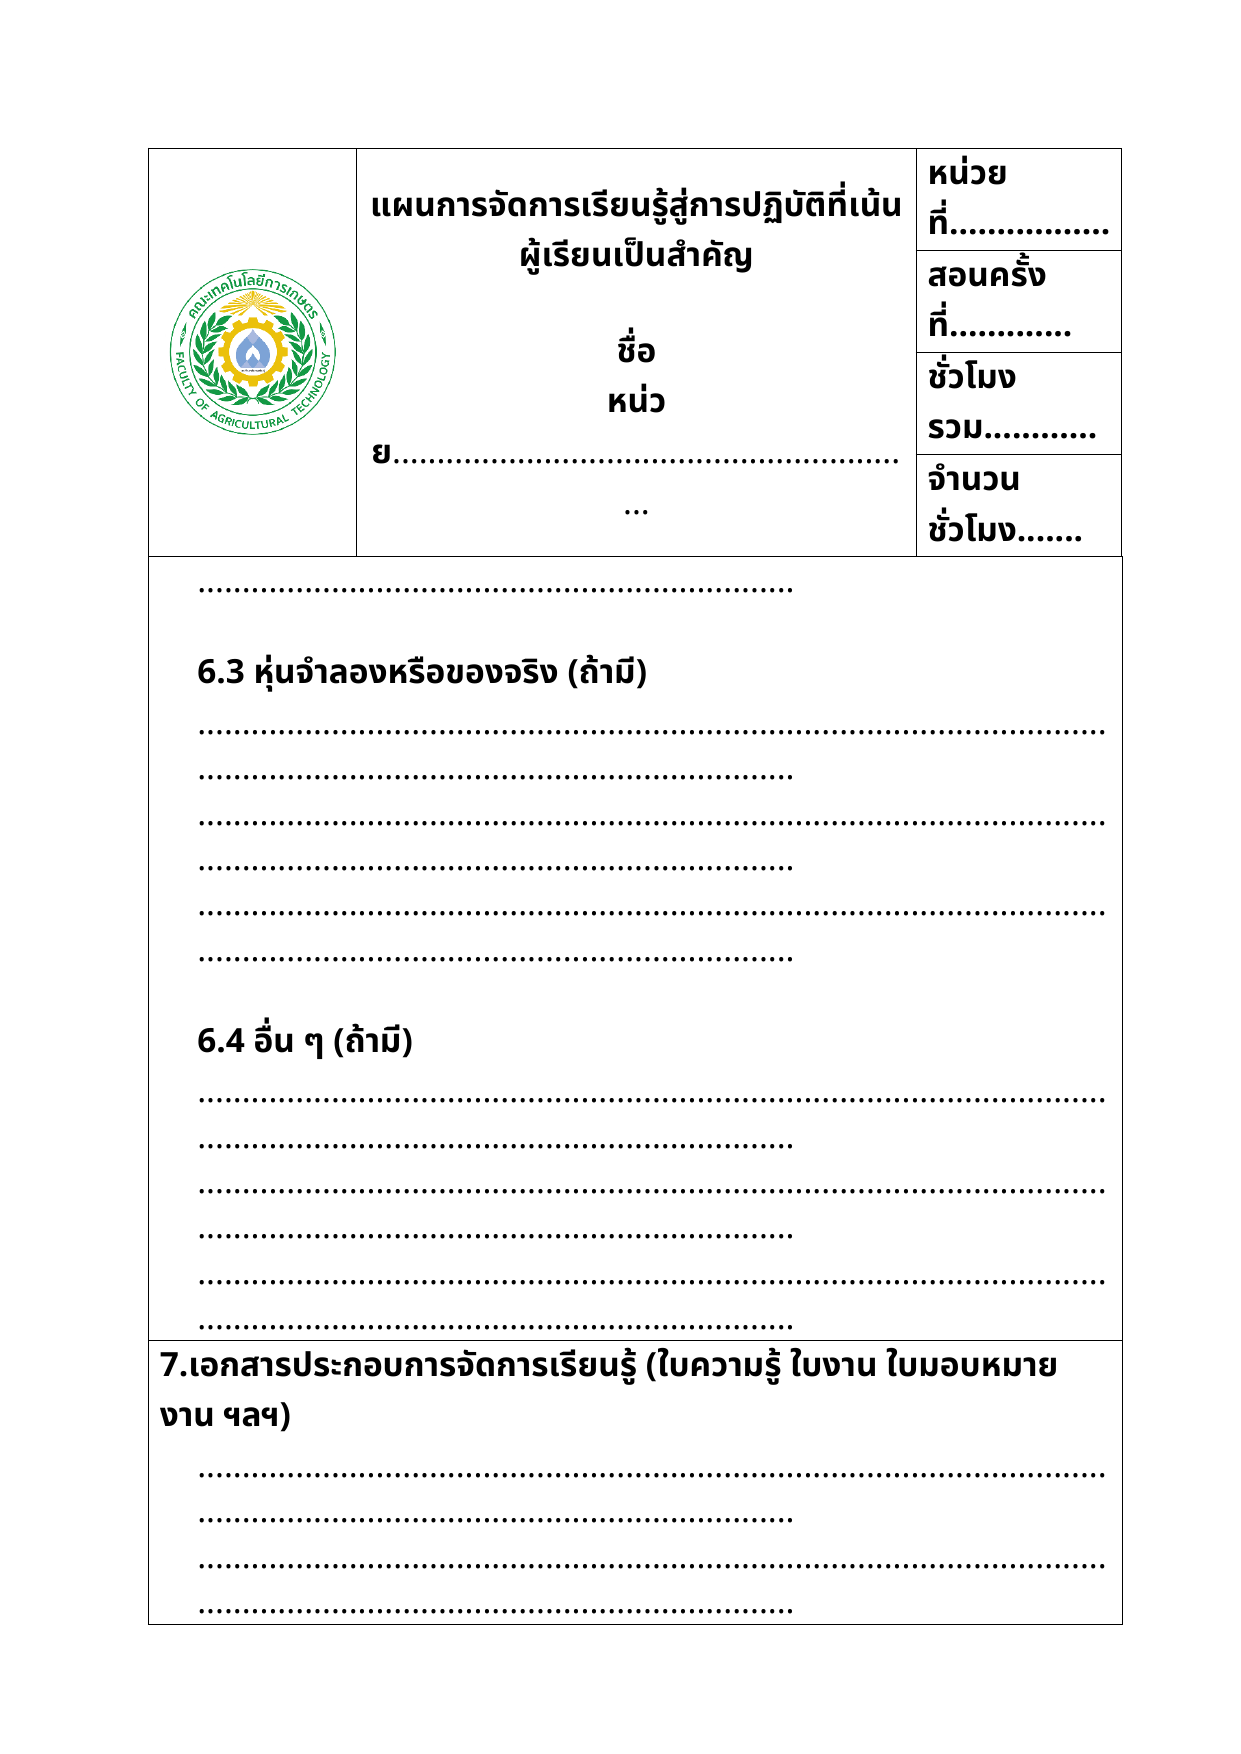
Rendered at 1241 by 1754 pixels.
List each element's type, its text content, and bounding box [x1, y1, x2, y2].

table_cell สอนครั้งที่............. [917, 251, 1121, 352]
table_cell 7.เอกสารประกอบการจัดการเรียนรู้ (ใบความรู้ ใบงาน ใบมอบหมายงาน ฯลฯ) ......................................................................................................................................................................... ......................................................................................................................................................................... ......................................................................................................................................................................... [149, 1341, 1122, 1623]
table_header แผนการจัดการเรียนรู้สู่การปฏิบัติที่เน้นผู้เรียนเป็นสำคัญ ชื่อหน่วย............................................................ [357, 149, 916, 556]
table_header [149, 149, 356, 556]
table_cell 6.สื่อการเรียนรู้/แหล่งการเรียนรู้ 6.1 สื่อสิ่งพิมพ์ ......................................................................................................................................................................... ......................................................................................................................................................................... 6.2 สื่อโสตทัศน์ (ถ้ามี) ......................................................................................................................................................................... ......................................................................................................................................................................... 6.3 หุ่นจำลองหรือของจริง (ถ้ามี) ......................................................................................................................................................................... ......................................................................................................................................................................... ......................................................................................................................................................................... 6.4 อื่น ๆ (ถ้ามี) ......................................................................................................................................................................... ......................................................................................................................................................................... ......................................................................................................................................................................... [149, 557, 1122, 1339]
picture [163, 263, 341, 441]
table_cell จำนวนชั่วโมง....... [917, 455, 1121, 556]
table_cell ชั่วโมงรวม............ [917, 353, 1121, 454]
table_header หน่วยที่................. [917, 149, 1121, 250]
